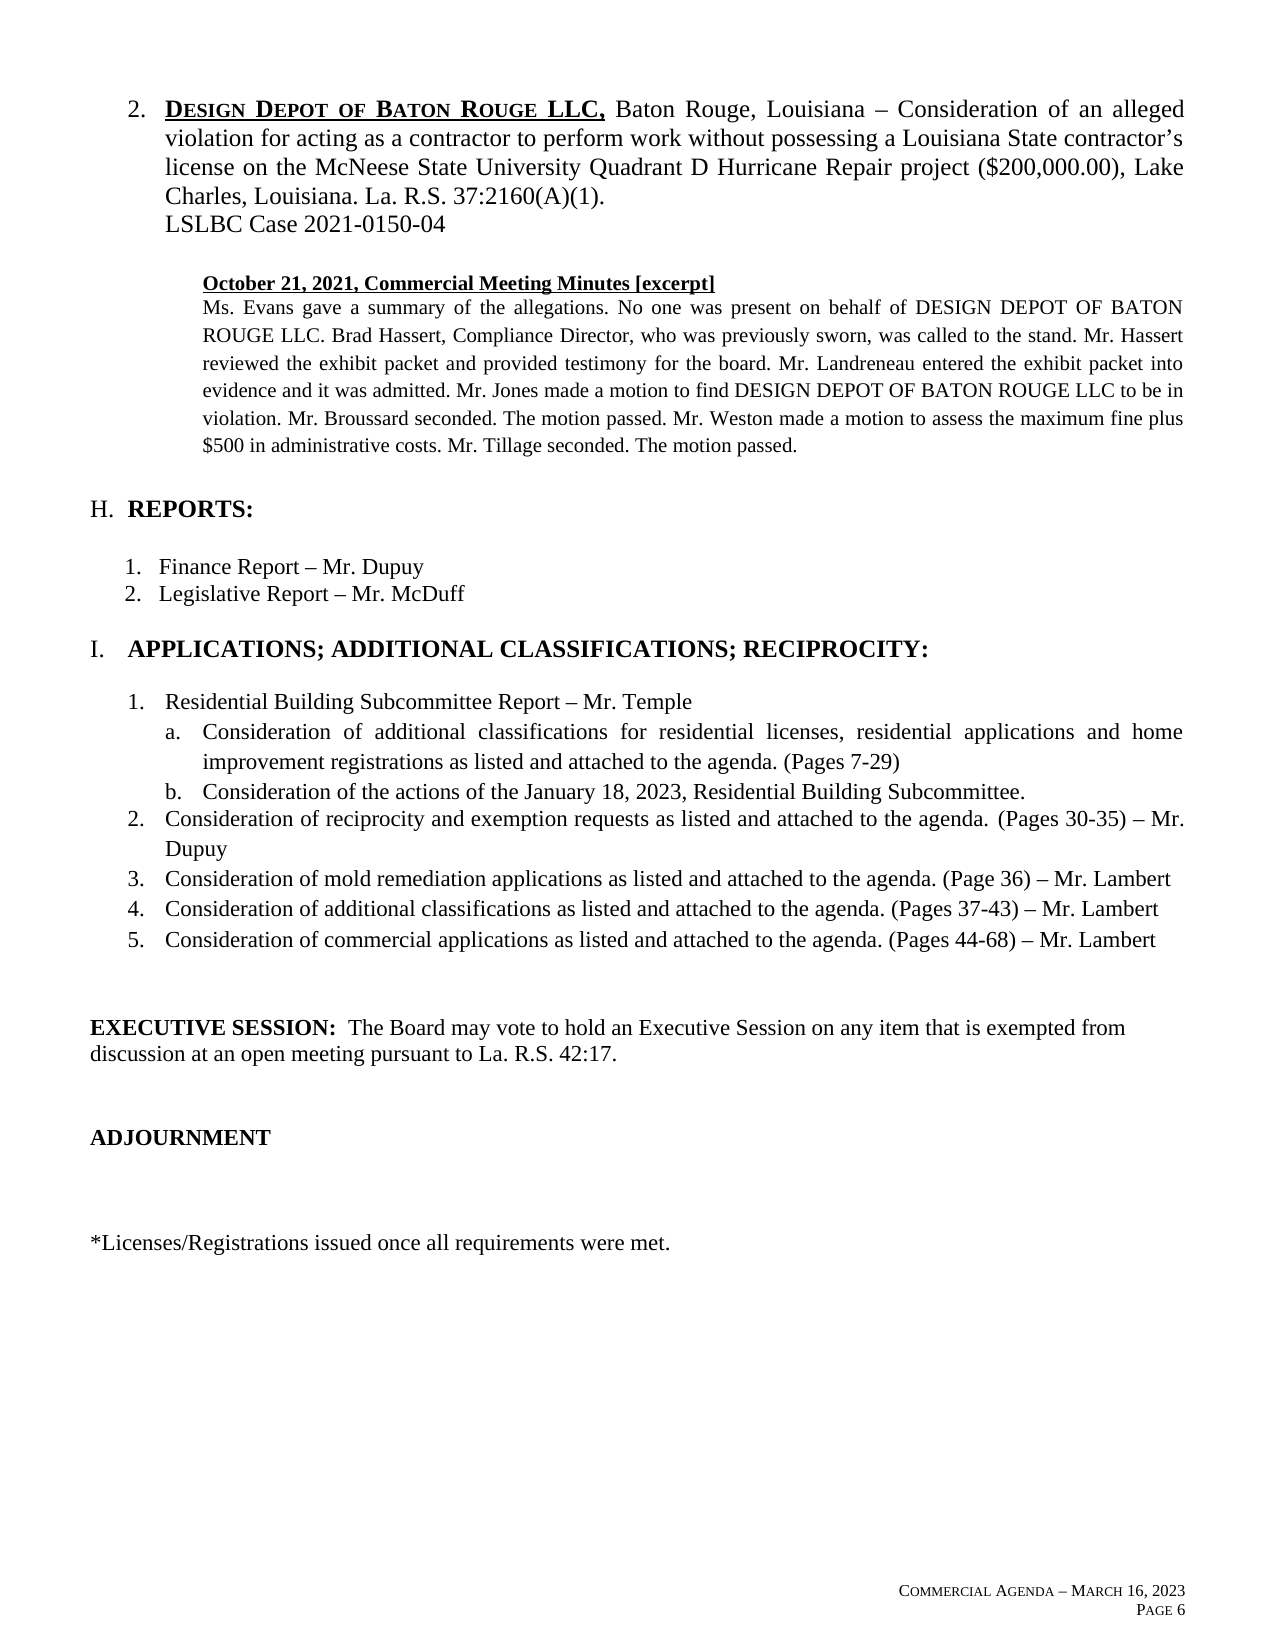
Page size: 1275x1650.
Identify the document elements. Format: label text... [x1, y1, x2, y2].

list Residential Building Subcommittee Report – Mr. Temple [127, 688, 1185, 714]
text 1. Finance Report – Mr. Dupuy [90, 553, 1185, 580]
text Ms. Evans gave a summary of the allegations. No one was present on behalf of DESIGN DEPOT OF BATON ROUGE LLC. Brad Hassert, Compliance Director, who was previously sworn, was called to the stand. Mr. Hassert reviewed the exhibit packet and provided testimony for the board. Mr. Landreneau entered the exhibit packet into evidence and it was admitted. Mr. Jones made a motion to find DESIGN DEPOT OF BATON ROUGE LLC to be in violation. Mr. Broussard seconded. The motion passed. Mr. Weston made a motion to assess the maximum fine plus $500 in administrative costs. Mr. Tillage seconded. The motion passed. [202, 295, 1185, 457]
text *Licenses/Registrations issued once all requirements were met. [90, 1229, 1185, 1256]
text EXECUTIVE SESSION: The Board may vote to hold an Executive Session on any item that is exempted from discussion at an open meeting pursuant to La. R.S. 42:17. [90, 1014, 1185, 1066]
list Consideration of commercial applications as listed and attached to the agenda. (Pages 44-68) – Mr. Lambert [127, 926, 1185, 952]
list Consideration of reciprocity and exemption requests as listed and attached to the agenda. (Pages 30-35) – Mr. Dupuy [127, 805, 1185, 861]
list Consideration of additional classifications for residential licenses, residential applications and home improvement registrations as listed and attached to the agenda. (Pages 7-29) [165, 718, 1185, 774]
text LSLBC Case 2021-0150-04 [127, 209, 1185, 238]
list Consideration of mold remediation applications as listed and attached to the agenda. (Page 36) – Mr. Lambert [127, 865, 1185, 892]
list Design Depot of Baton Rouge LLC, Baton Rouge, Louisiana – Consideration of an alleged violation for acting as a contractor to perform work without possessing a Louisiana State contractor’s license on the McNeese State University Quadrant D Hurricane Repair project ($200,000.00), Lake Charles, Louisiana. La. R.S. 37:2160(A)(1). [127, 94, 1185, 209]
text ADJOURNMENT [90, 1124, 1185, 1150]
text 2. Legislative Report – Mr. McDuff [90, 580, 1185, 606]
list Consideration of additional classifications as listed and attached to the agenda. (Pages 37-43) – Mr. Lambert [127, 895, 1185, 922]
text H. REPORTS: [90, 494, 1185, 523]
text I. APPLICATIONS; ADDITIONAL CLASSIFICATIONS; RECIPROCITY: [90, 634, 1185, 663]
list Consideration of the actions of the January 18, 2023, Residential Building Subcommittee. [165, 778, 1185, 805]
text October 21, 2021, Commercial Meeting Minutes [excerpt] [202, 271, 1185, 295]
